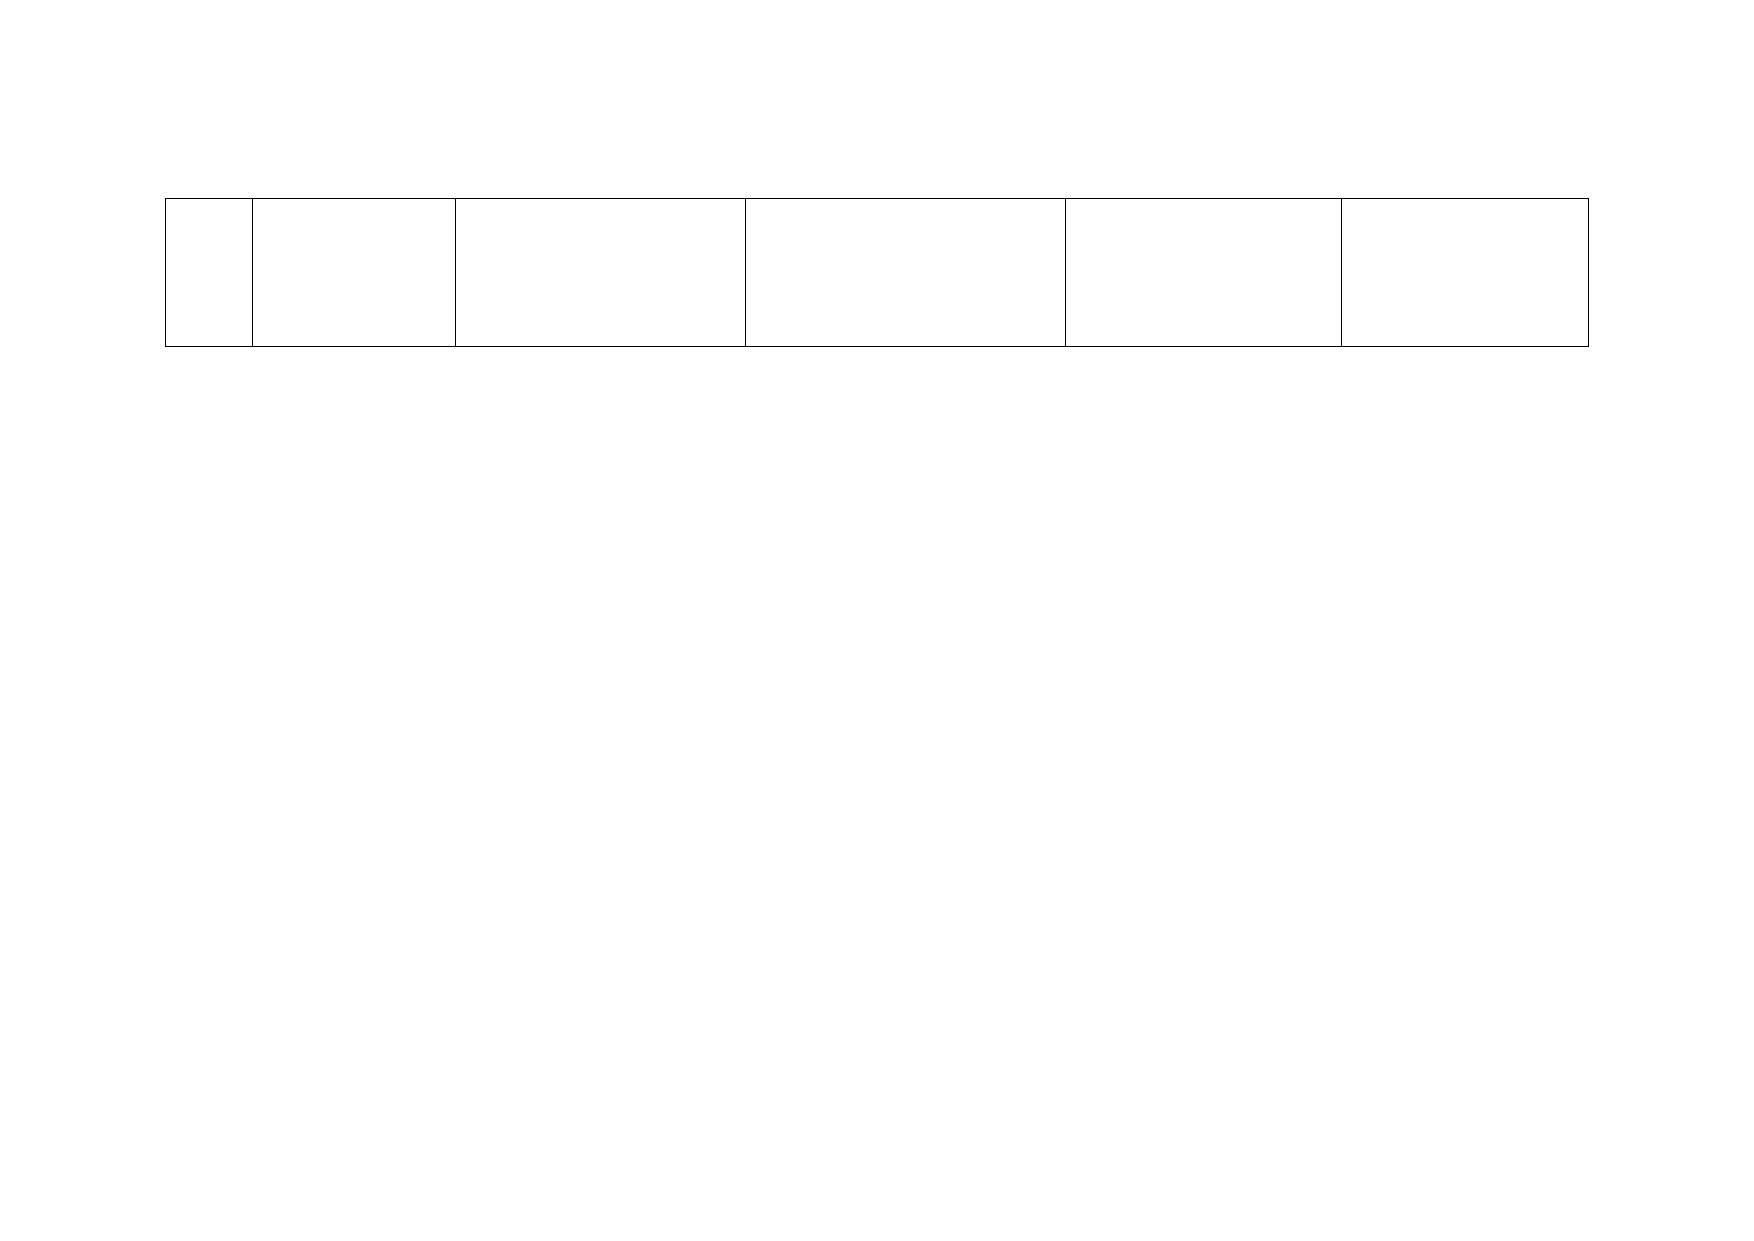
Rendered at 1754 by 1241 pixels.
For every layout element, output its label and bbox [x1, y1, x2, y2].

table_cell [456, 199, 745, 346]
table_cell [1342, 199, 1588, 346]
table_cell [1066, 199, 1341, 346]
table_cell [253, 199, 455, 346]
table_cell [166, 199, 252, 346]
table_cell [746, 199, 1065, 346]
